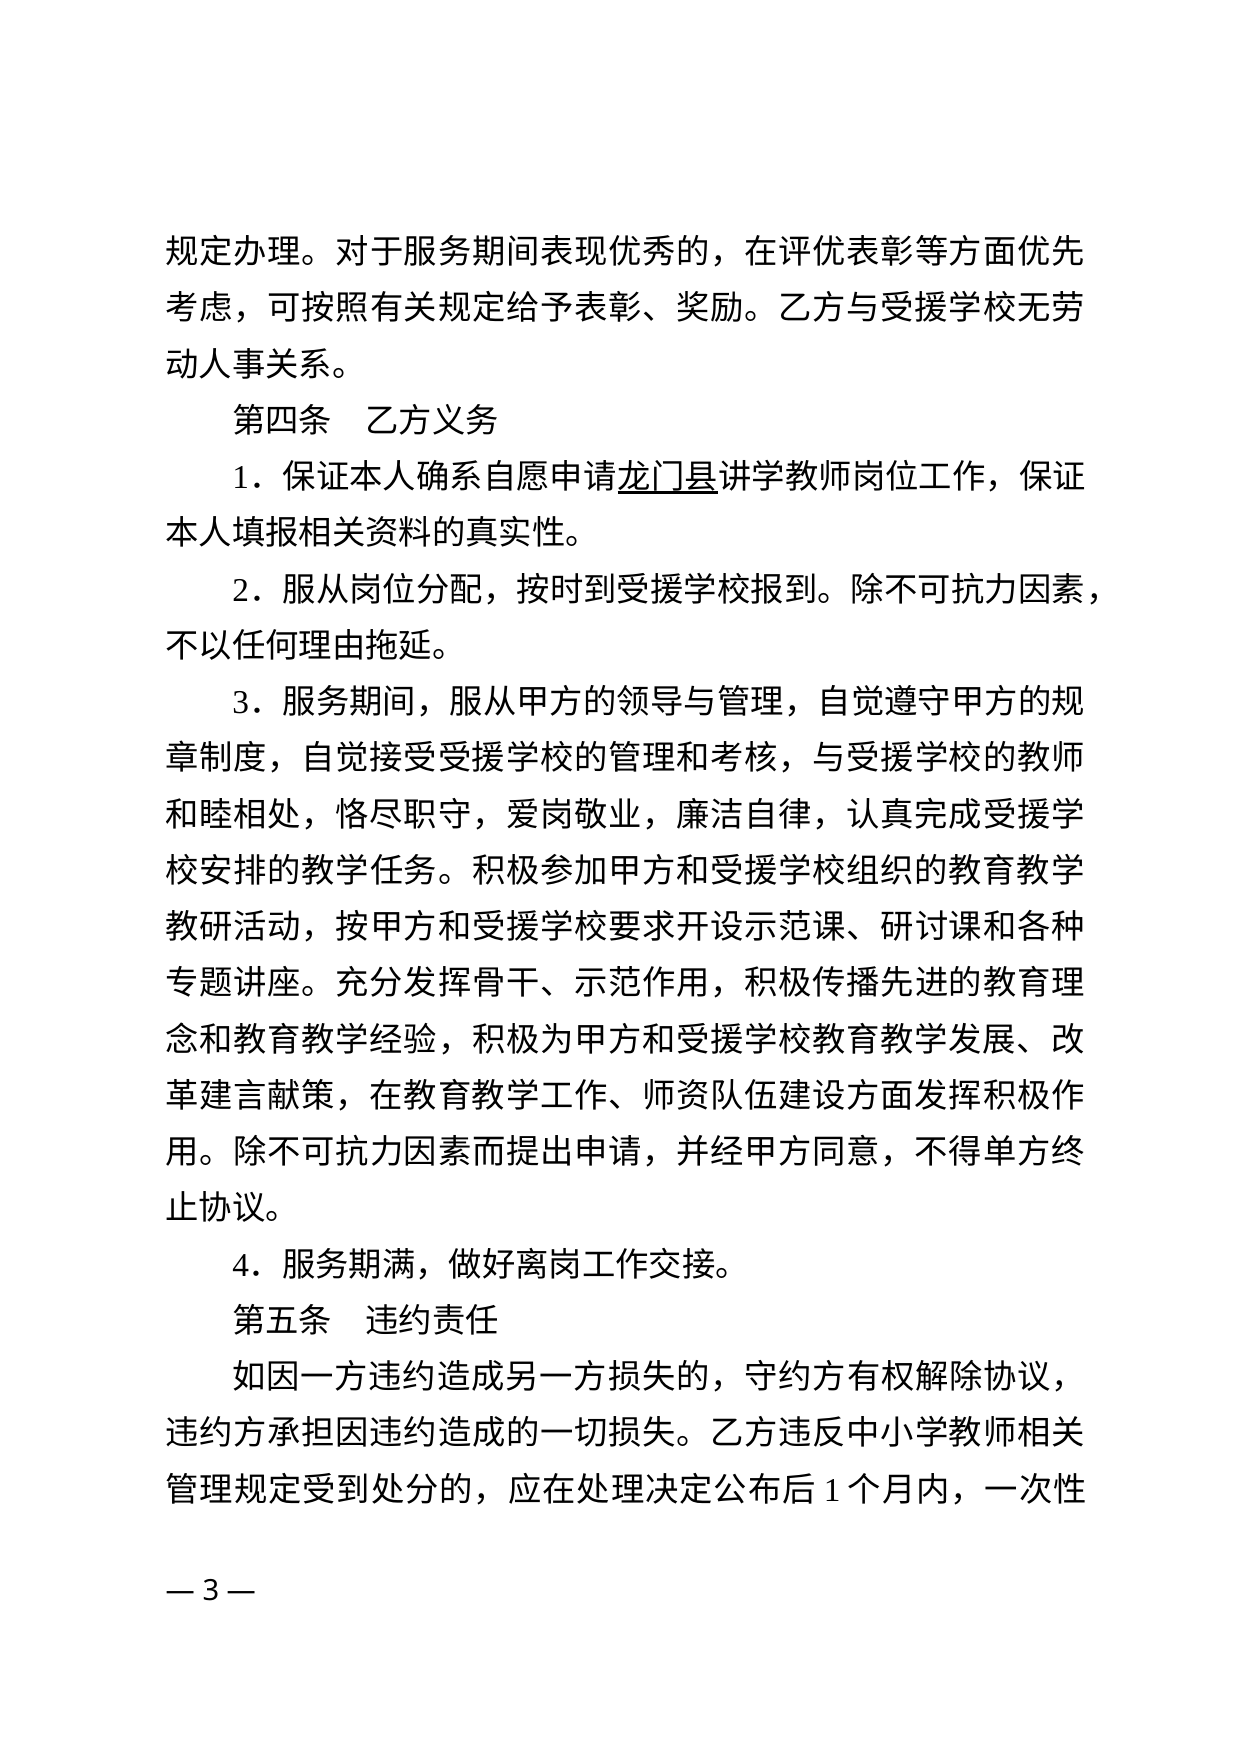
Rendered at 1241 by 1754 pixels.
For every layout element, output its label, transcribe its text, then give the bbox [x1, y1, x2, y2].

text 1．保证本人确系自愿申请龙门县讲学教师岗位工作，保证本人填报相关资料的真实性。 [165, 443, 1087, 556]
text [165, 1343, 1087, 1512]
text 3．服务期间，服从甲方的领导与管理，自觉遵守甲方的规章制度，自觉接受受援学校的管理和考核，与受援学校的教师和睦相处，恪尽职守，爱岗敬业，廉洁自律，认真完成受援学校安排的教学任务。积极参加甲方和受援学校组织的教育教学教研活动，按甲方和受援学校要求开设示范课、研讨课和各种专题讲座。充分发挥骨干、示范作用，积极传播先进的教育理念和教育教学经验，积极为甲方和受援学校教育教学发展、改革建言献策，在教育教学工作、师资队伍建设方面发挥积极作用。除不可抗力因素而提出申请，并经甲方同意，不得单方终止协议。 [165, 668, 1087, 1231]
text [165, 218, 1087, 387]
text 4．服务期满，做好离岗工作交接。 [165, 1231, 1087, 1287]
text 第四条 乙方义务 [165, 387, 1087, 443]
text 2．服从岗位分配，按时到受援学校报到。除不可抗力因素，不以任何理由拖延。 [165, 556, 1087, 668]
text 第五条 违约责任 [165, 1287, 1087, 1343]
